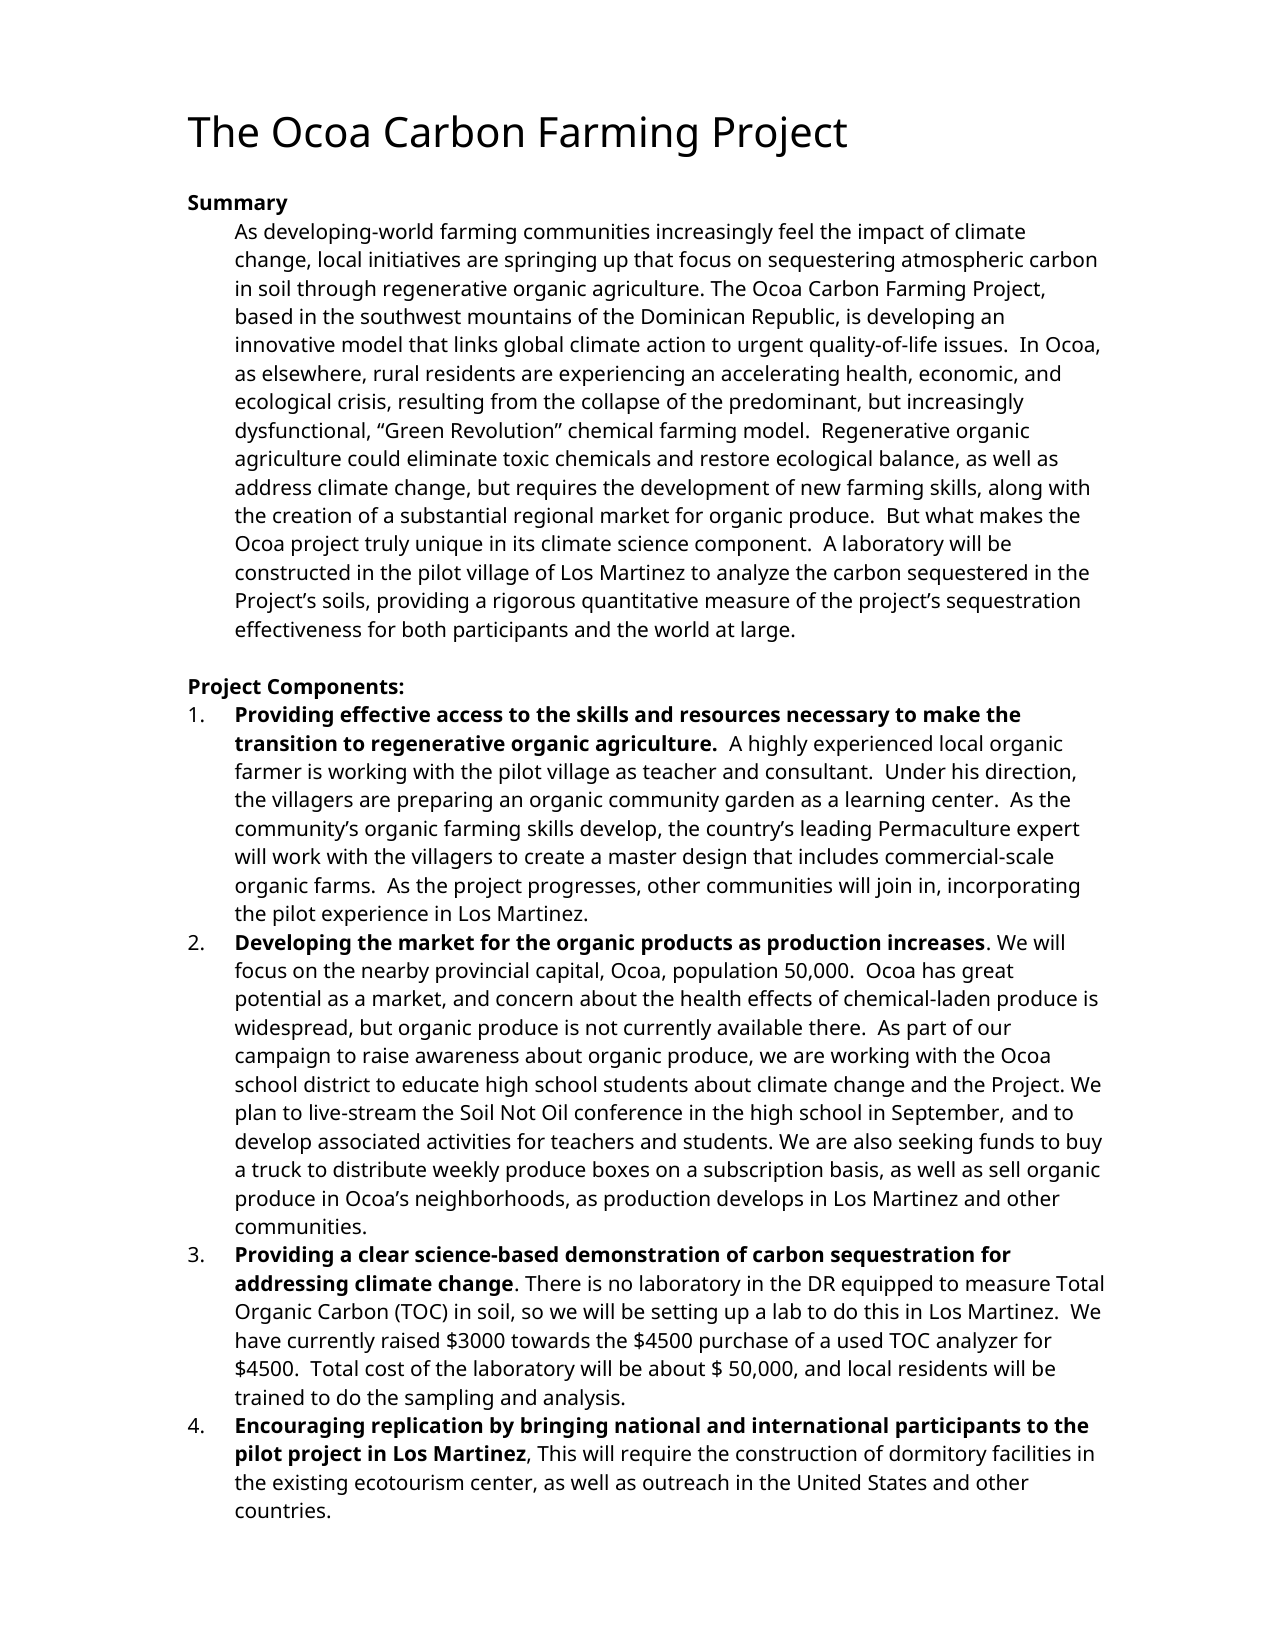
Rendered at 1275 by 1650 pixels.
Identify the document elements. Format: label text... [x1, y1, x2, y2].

text Summary [187, 188, 1106, 217]
text Project Components: [187, 672, 1106, 700]
text As developing-world farming communities increasingly feel the impact of climate change, local initiatives are springing up that focus on sequestering atmospheric carbon in soil through regenerative organic agriculture. The Ocoa Carbon Farming Project, based in the southwest mountains of the Dominican Republic, is developing an innovative model that links global climate action to urgent quality-of-life issues. In Ocoa, as elsewhere, rural residents are experiencing an accelerating health, economic, and ecological crisis, resulting from the collapse of the predominant, but increasingly dysfunctional, “Green Revolution” chemical farming model. Regenerative organic agriculture could eliminate toxic chemicals and restore ecological balance, as well as address climate change, but requires the development of new farming skills, along with the creation of a substantial regional market for organic produce. But what makes the Ocoa project truly unique in its climate science component. A laboratory will be constructed in the pilot village of Los Martinez to analyze the carbon sequestered in the Project’s soils, providing a rigorous quantitative measure of the project’s sequestration effectiveness for both participants and the world at large. [234, 217, 1106, 643]
text The Ocoa Carbon Farming Project [187, 103, 1106, 160]
list Providing effective access to the skills and resources necessary to make the transition to regenerative organic agriculture. A highly experienced local organic farmer is working with the pilot village as teacher and consultant. Under his direction, the villagers are preparing an organic community garden as a learning center. As the community’s organic farming skills develop, the country’s leading Permaculture expert will work with the villagers to create a master design that includes commercial-scale organic farms. As the project progresses, other communities will join in, incorporating the pilot experience in Los Martinez. [187, 700, 1106, 928]
list Providing a clear science-based demonstration of carbon sequestration for addressing climate change. There is no laboratory in the DR equipped to measure Total Organic Carbon (TOC) in soil, so we will be setting up a lab to do this in Los Martinez. We have currently raised $3000 towards the $4500 purchase of a used TOC analyzer for $4500. Total cost of the laboratory will be about $ 50,000, and local residents will be trained to do the sampling and analysis. [187, 1241, 1106, 1411]
list Developing the market for the organic products as production increases. We will focus on the nearby provincial capital, Ocoa, population 50,000. Ocoa has great potential as a market, and concern about the health effects of chemical-laden produce is widespread, but organic produce is not currently available there. As part of our campaign to raise awareness about organic produce, we are working with the Ocoa school district to educate high school students about climate change and the Project. We plan to live-stream the Soil Not Oil conference in the high school in September, and to develop associated activities for teachers and students. We are also seeking funds to buy a truck to distribute weekly produce boxes on a subscription basis, as well as sell organic produce in Ocoa’s neighborhoods, as production develops in Los Martinez and other communities. [187, 928, 1106, 1241]
list Encouraging replication by bringing national and international participants to the pilot project in Los Martinez, This will require the construction of dormitory facilities in the existing ecotourism center, as well as outreach in the United States and other countries. [187, 1411, 1106, 1525]
